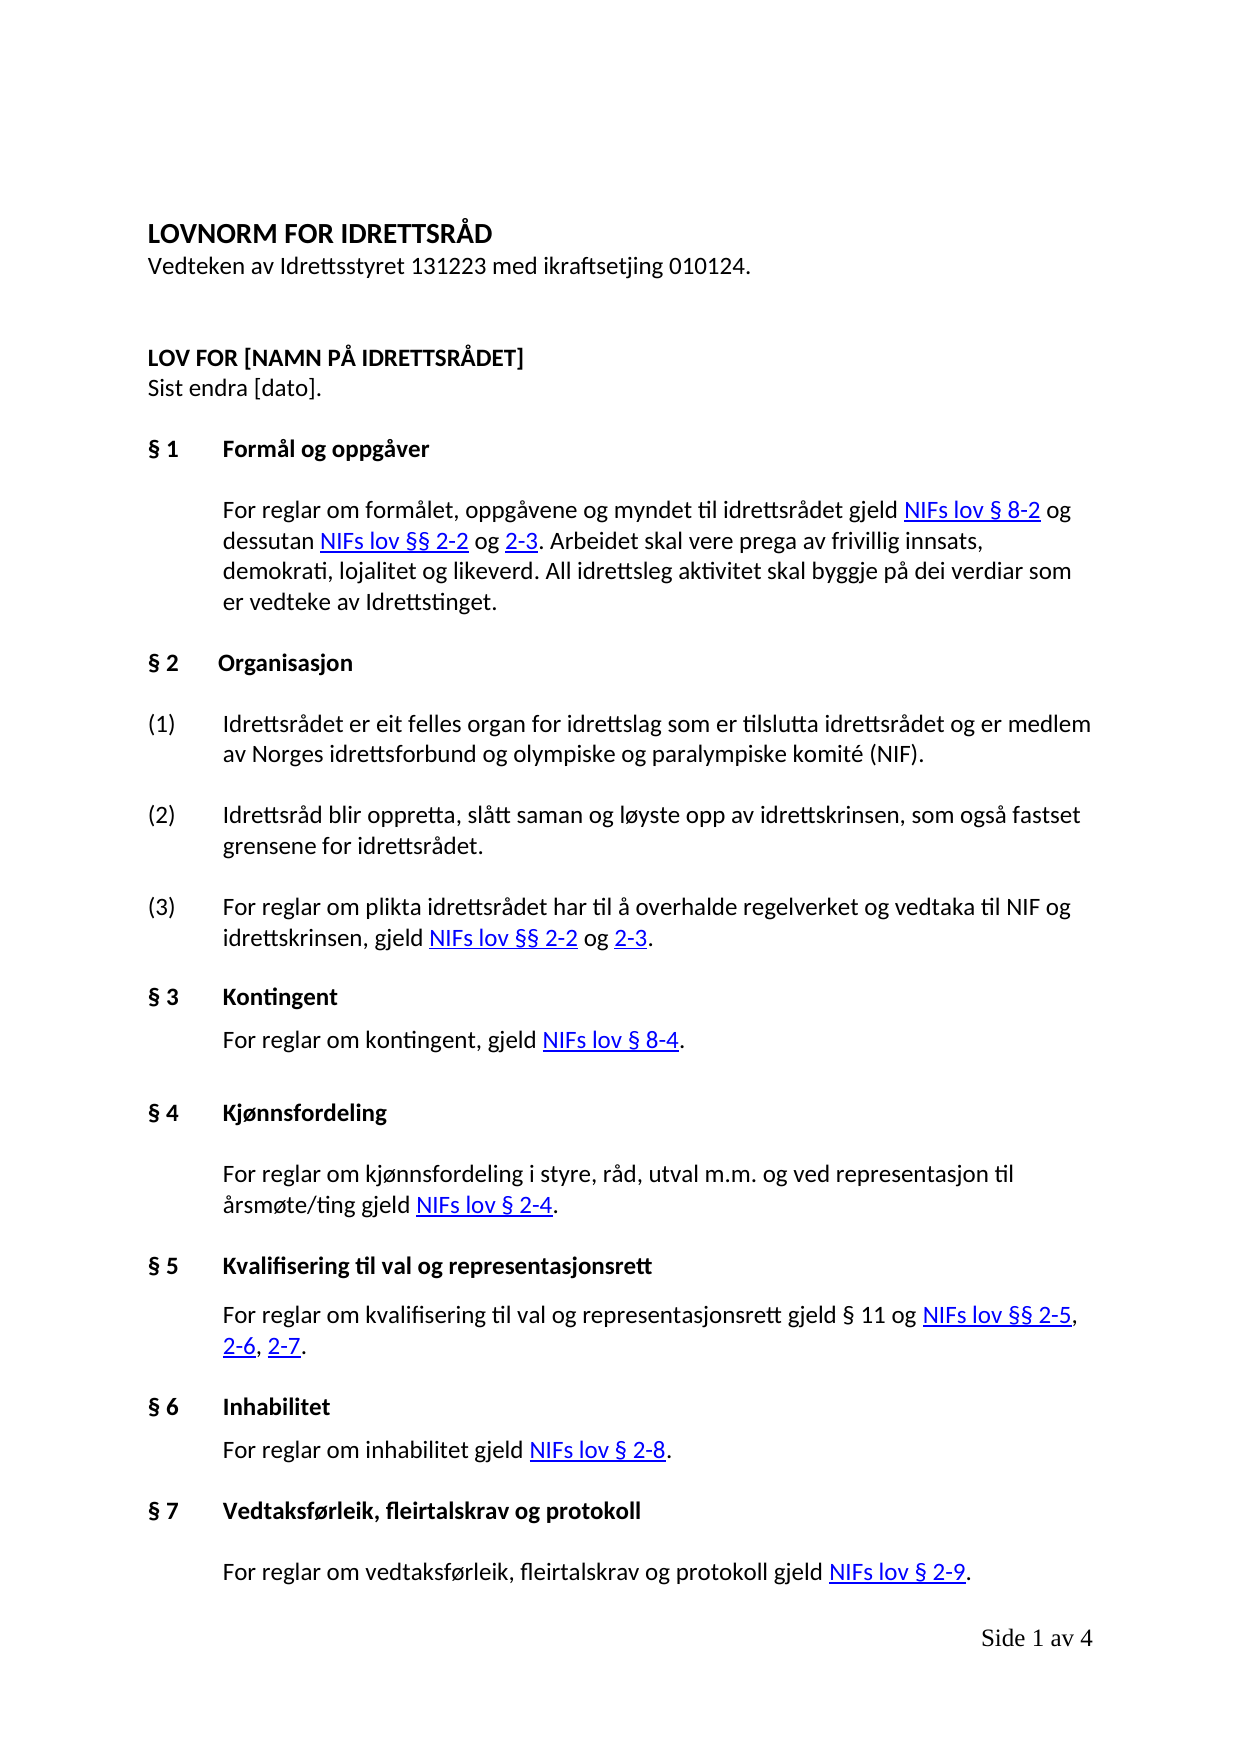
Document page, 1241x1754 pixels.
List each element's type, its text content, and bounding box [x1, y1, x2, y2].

text LOV FOR [NAMN PÅ IDRETTSRÅDET] [148, 342, 1093, 372]
text For reglar om kvalifisering til val og representasjonsrett gjeld § 11 og NIFs lov §§ 2-5, 2-6, 2-7. [223, 1299, 1093, 1361]
text § 7 Vedtaksførleik, fleirtalskrav og protokoll [148, 1495, 1093, 1526]
text LOVNORM FOR IDRETTSRÅD [148, 215, 1093, 250]
text (1) Idrettsrådet er eit felles organ for idrettslag som er tilslutta idrettsrådet og er medlem av Norges idrettsforbund og olympiske og paralympiske komité (NIF). [148, 708, 1093, 769]
text § 6 Inhabilitet [148, 1391, 1093, 1422]
text (3) For reglar om plikta idrettsrådet har til å overhalde regelverket og vedtaka til NIF og idrettskrinsen, gjeld NIFs lov §§ 2-2 og 2-3. [148, 891, 1093, 952]
text For reglar om kjønnsfordeling i styre, råd, utval m.m. og ved representasjon til årsmøte/ting gjeld NIFs lov § 2-4. [223, 1159, 1093, 1220]
text § 5 Kvalifisering til val og representasjonsrett [148, 1250, 1093, 1281]
text (2) Idrettsråd blir oppretta, slått saman og løyste opp av idrettskrinsen, som også fastset grensene for idrettsrådet. [148, 800, 1093, 861]
text § 4 Kjønnsfordeling [148, 1098, 1093, 1128]
text § 2 Organisasjon [148, 647, 1093, 678]
text Sist endra [dato]. [148, 372, 1093, 403]
text For reglar om formålet, oppgåvene og myndet til idrettsrådet gjeld NIFs lov § 8-2 og dessutan NIFs lov §§ 2-2 og 2-3. Arbeidet skal vere prega av frivillig innsats, demokrati, lojalitet og likeverd. All idrettsleg aktivitet skal byggje på dei verdiar som er vedteke av Idrettstinget. [223, 494, 1093, 617]
text § 1 Formål og oppgåver [148, 433, 1093, 464]
text For reglar om kontingent, gjeld NIFs lov § 8-4. [223, 1024, 1093, 1054]
text § 3 Kontingent [148, 981, 1093, 1012]
text For reglar om inhabilitet gjeld NIFs lov § 2-8. [223, 1434, 1093, 1464]
text Vedteken av Idrettsstyret 131223 med ikraftsetjing 010124. [148, 250, 1093, 281]
text For reglar om vedtaksførleik, fleirtalskrav og protokoll gjeld NIFs lov § 2-9. [223, 1556, 1093, 1587]
